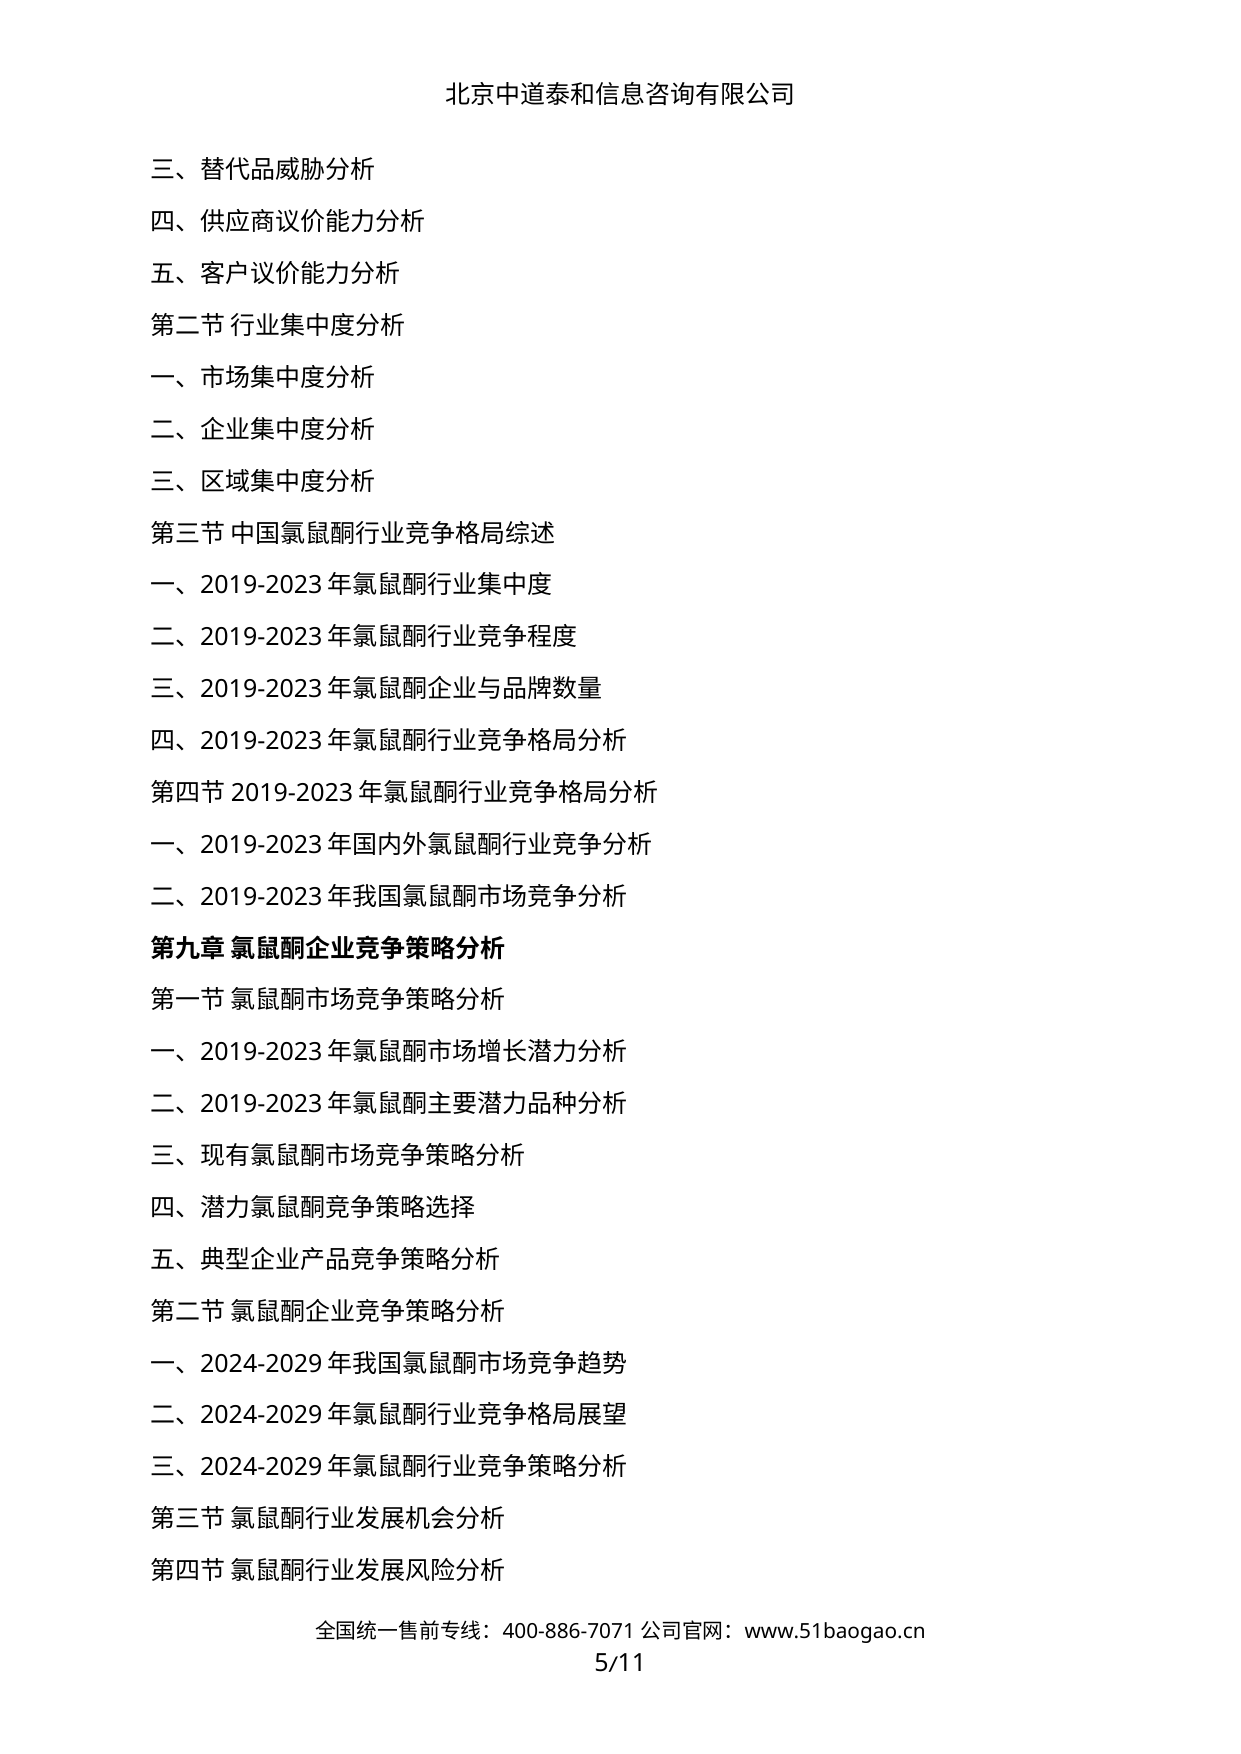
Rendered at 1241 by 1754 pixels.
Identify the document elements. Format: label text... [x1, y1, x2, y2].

text 四、供应商议价能力分析 [150, 202, 1090, 238]
text 五、客户议价能力分析 [150, 254, 1090, 290]
text 二、2019-2023年我国氯鼠酮市场竞争分析 [150, 876, 1090, 912]
text 三、现有氯鼠酮市场竞争策略分析 [150, 1136, 1090, 1172]
text 二、2019-2023年氯鼠酮行业竞争程度 [150, 617, 1090, 653]
text 五、典型企业产品竞争策略分析 [150, 1239, 1090, 1276]
text 第三节 氯鼠酮行业发展机会分析 [150, 1499, 1090, 1535]
text 二、企业集中度分析 [150, 409, 1090, 446]
text 第一节 氯鼠酮市场竞争策略分析 [150, 980, 1090, 1016]
text 二、2019-2023年氯鼠酮主要潜力品种分析 [150, 1084, 1090, 1120]
text 三、2024-2029年氯鼠酮行业竞争策略分析 [150, 1447, 1090, 1483]
text 一、2024-2029年我国氯鼠酮市场竞争趋势 [150, 1343, 1090, 1379]
text 三、区域集中度分析 [150, 461, 1090, 497]
text 第九章 氯鼠酮企业竞争策略分析 [150, 928, 1090, 964]
text 三、2019-2023年氯鼠酮企业与品牌数量 [150, 669, 1090, 705]
text 一、2019-2023年氯鼠酮行业集中度 [150, 565, 1090, 601]
text 四、2019-2023年氯鼠酮行业竞争格局分析 [150, 721, 1090, 757]
text 三、替代品威胁分析 [150, 150, 1090, 186]
text 第二节 氯鼠酮企业竞争策略分析 [150, 1291, 1090, 1327]
text 第四节 氯鼠酮行业发展风险分析 [150, 1551, 1090, 1587]
text 一、2019-2023年氯鼠酮市场增长潜力分析 [150, 1032, 1090, 1068]
text 第三节 中国氯鼠酮行业竞争格局综述 [150, 513, 1090, 549]
text 二、2024-2029年氯鼠酮行业竞争格局展望 [150, 1395, 1090, 1431]
text 四、潜力氯鼠酮竞争策略选择 [150, 1187, 1090, 1224]
text 一、市场集中度分析 [150, 357, 1090, 394]
text 一、2019-2023年国内外氯鼠酮行业竞争分析 [150, 824, 1090, 861]
text 第二节 行业集中度分析 [150, 306, 1090, 342]
text 第四节 2019-2023年氯鼠酮行业竞争格局分析 [150, 772, 1090, 809]
